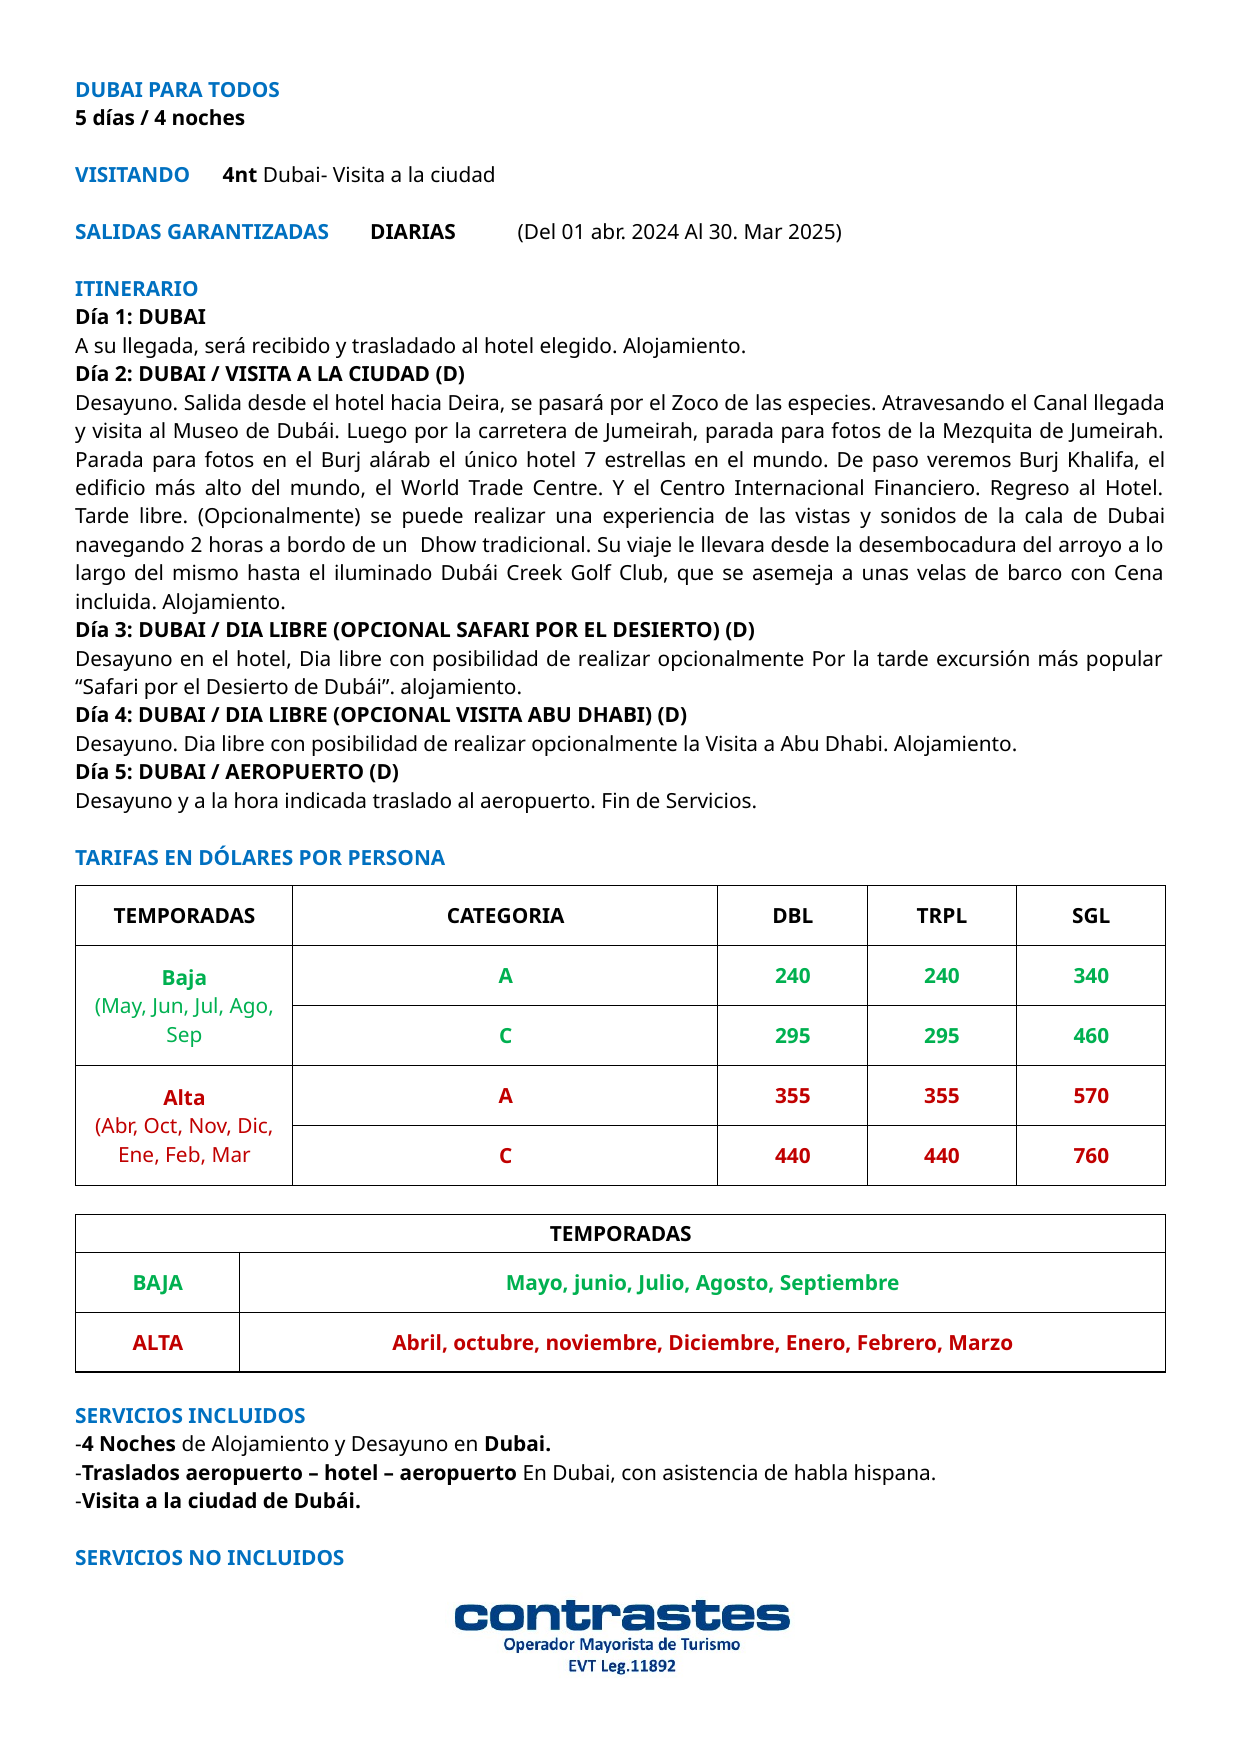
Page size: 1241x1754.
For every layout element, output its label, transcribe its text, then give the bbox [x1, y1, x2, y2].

table_cell 340 [1017, 946, 1165, 1005]
table_cell 440 [868, 1126, 1016, 1185]
table_cell 295 [718, 1006, 867, 1065]
text SALIDAS GARANTIZADAS DIARIAS (Del 01 abr. 2024 Al 30. Mar 2025) [75, 217, 1165, 246]
text Desayuno. Salida desde el hotel hacia Deira, se pasará por el Zoco de las especies. Atravesando el Canal llegada y visita al Museo de Dubái. Luego por la carretera de Jumeirah, parada para fotos de la Mezquita de Jumeirah. Parada para fotos en el Burj alárab el único hotel 7 estrellas en el mundo. De paso veremos Burj Khalifa, el edificio más alto del mundo, el World Trade Centre. Y el Centro Internacional Financiero. Regreso al Hotel. Tarde libre. (Opcionalmente) se puede realizar una experiencia de las vistas y sonidos de la cala de Dubai navegando 2 horas a bordo de un Dhow tradicional. Su viaje le llevara desde la desembocadura del arroyo a lo largo del mismo hasta el iluminado Dubái Creek Golf Club, que se asemeja a unas velas de barco con Cena incluida. Alojamiento. [75, 388, 1165, 615]
text 5 días / 4 noches [75, 103, 1165, 132]
table_cell 355 [868, 1066, 1016, 1125]
text Día 2: DUBAI / VISITA A LA CIUDAD (D) [75, 359, 1165, 388]
text Día 4: DUBAI / DIA LIBRE (OPCIONAL VISITA ABU DHABI) (D) [75, 701, 1165, 729]
text Desayuno. Dia libre con posibilidad de realizar opcionalmente la Visita a Abu Dhabi. Alojamiento. [75, 729, 1165, 757]
text ITINERARIO [75, 274, 1165, 302]
table_cell Alta (Abr, Oct, Nov, Dic, Ene, Feb, Mar [76, 1066, 292, 1185]
table_header DBL [718, 886, 867, 945]
table_cell Mayo, junio, Julio, Agosto, Septiembre [240, 1253, 1165, 1312]
table_header TEMPORADAS [76, 886, 292, 945]
table_cell C [293, 1126, 717, 1185]
table_cell C [293, 1006, 717, 1065]
text -4 Noches de Alojamiento y Desayuno en Dubai. [75, 1429, 1165, 1458]
text A su llegada, será recibido y trasladado al hotel elegido. Alojamiento. [75, 331, 1165, 359]
text Desayuno y a la hora indicada traslado al aeropuerto. Fin de Servicios. [75, 786, 1165, 814]
text Desayuno en el hotel, Dia libre con posibilidad de realizar opcionalmente Por la tarde excursión más popular “Safari por el Desierto de Dubái”. alojamiento. [75, 644, 1165, 701]
table_cell 760 [1017, 1126, 1165, 1185]
text SERVICIOS INCLUIDOS [75, 1401, 1165, 1429]
table_cell 460 [1017, 1006, 1165, 1065]
table_cell Baja (May, Jun, Jul, Ago, Sep [76, 946, 292, 1065]
table_cell 355 [718, 1066, 867, 1125]
table_cell A [293, 946, 717, 1005]
text Día 3: DUBAI / DIA LIBRE (OPCIONAL SAFARI POR EL DESIERTO) (D) [75, 615, 1165, 644]
text -Visita a la ciudad de Dubái. [75, 1486, 1165, 1515]
table_header TEMPORADAS [76, 1215, 1165, 1252]
text Día 5: DUBAI / AEROPUERTO (D) [75, 757, 1165, 786]
table_cell 440 [718, 1126, 867, 1185]
text TARIFAS EN DÓLARES POR PERSONA [75, 843, 1165, 871]
table_header SGL [1017, 886, 1165, 945]
text DUBAI PARA TODOS [75, 75, 1165, 103]
text SERVICIOS NO INCLUIDOS [75, 1543, 1165, 1572]
text -Traslados aeropuerto – hotel – aeropuerto En Dubai, con asistencia de habla hispana. [75, 1458, 1165, 1486]
picture [445, 1590, 796, 1681]
text Día 1: DUBAI [75, 302, 1165, 331]
table_cell A [293, 1066, 717, 1125]
table_cell BAJA [76, 1253, 239, 1312]
table_cell 295 [868, 1006, 1016, 1065]
table_cell 570 [1017, 1066, 1165, 1125]
table_header CATEGORIA [293, 886, 717, 945]
table_header TRPL [868, 886, 1016, 945]
text VISITANDO 4nt Dubai- Visita a la ciudad [75, 160, 1165, 189]
table_cell Abril, octubre, noviembre, Diciembre, Enero, Febrero, Marzo [240, 1313, 1165, 1371]
table_cell 240 [718, 946, 867, 1005]
table_cell ALTA [76, 1313, 239, 1371]
table_cell 240 [868, 946, 1016, 1005]
